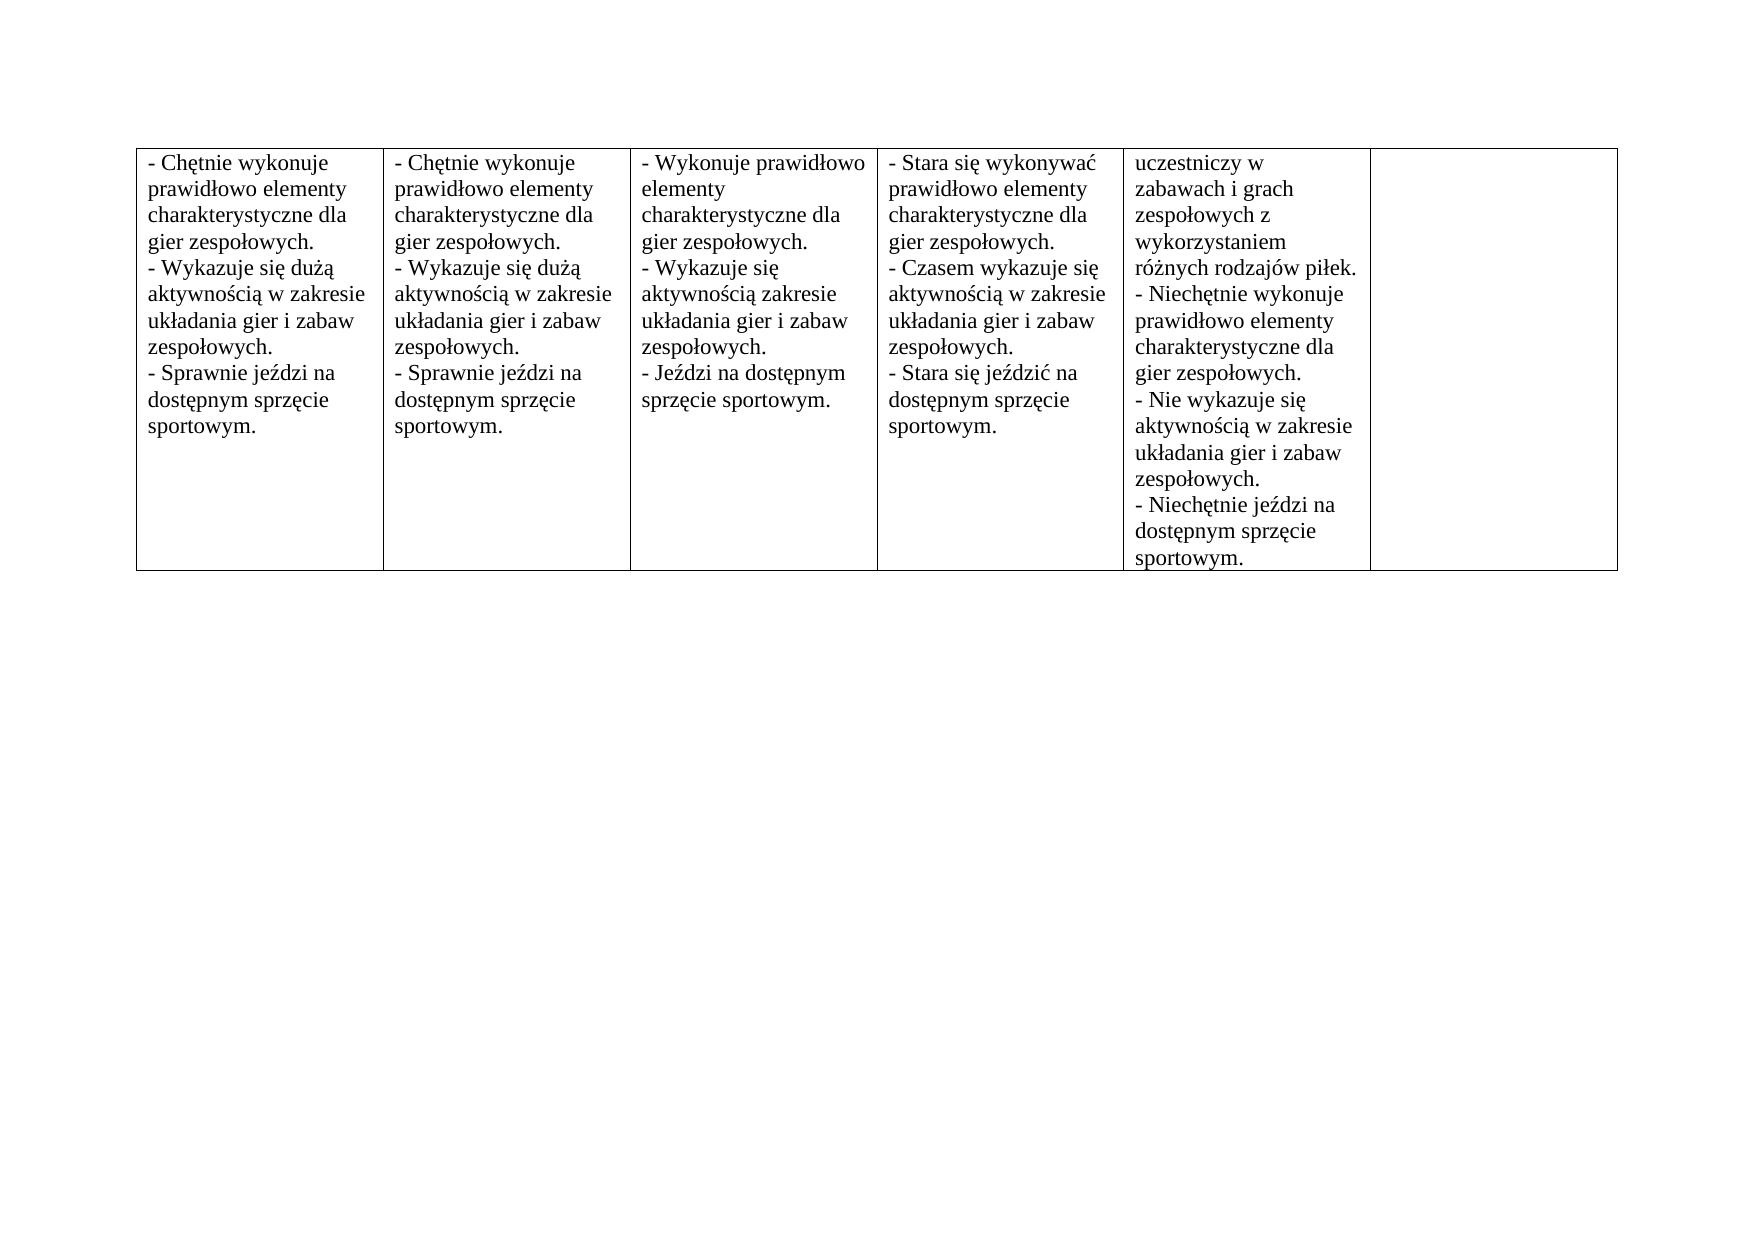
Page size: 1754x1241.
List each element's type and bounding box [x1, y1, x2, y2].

table_cell [1371, 149, 1617, 570]
table_cell [137, 149, 383, 570]
table_cell [384, 149, 630, 570]
table_cell [1124, 149, 1370, 570]
table_cell [878, 149, 1123, 570]
table_cell [631, 149, 877, 570]
